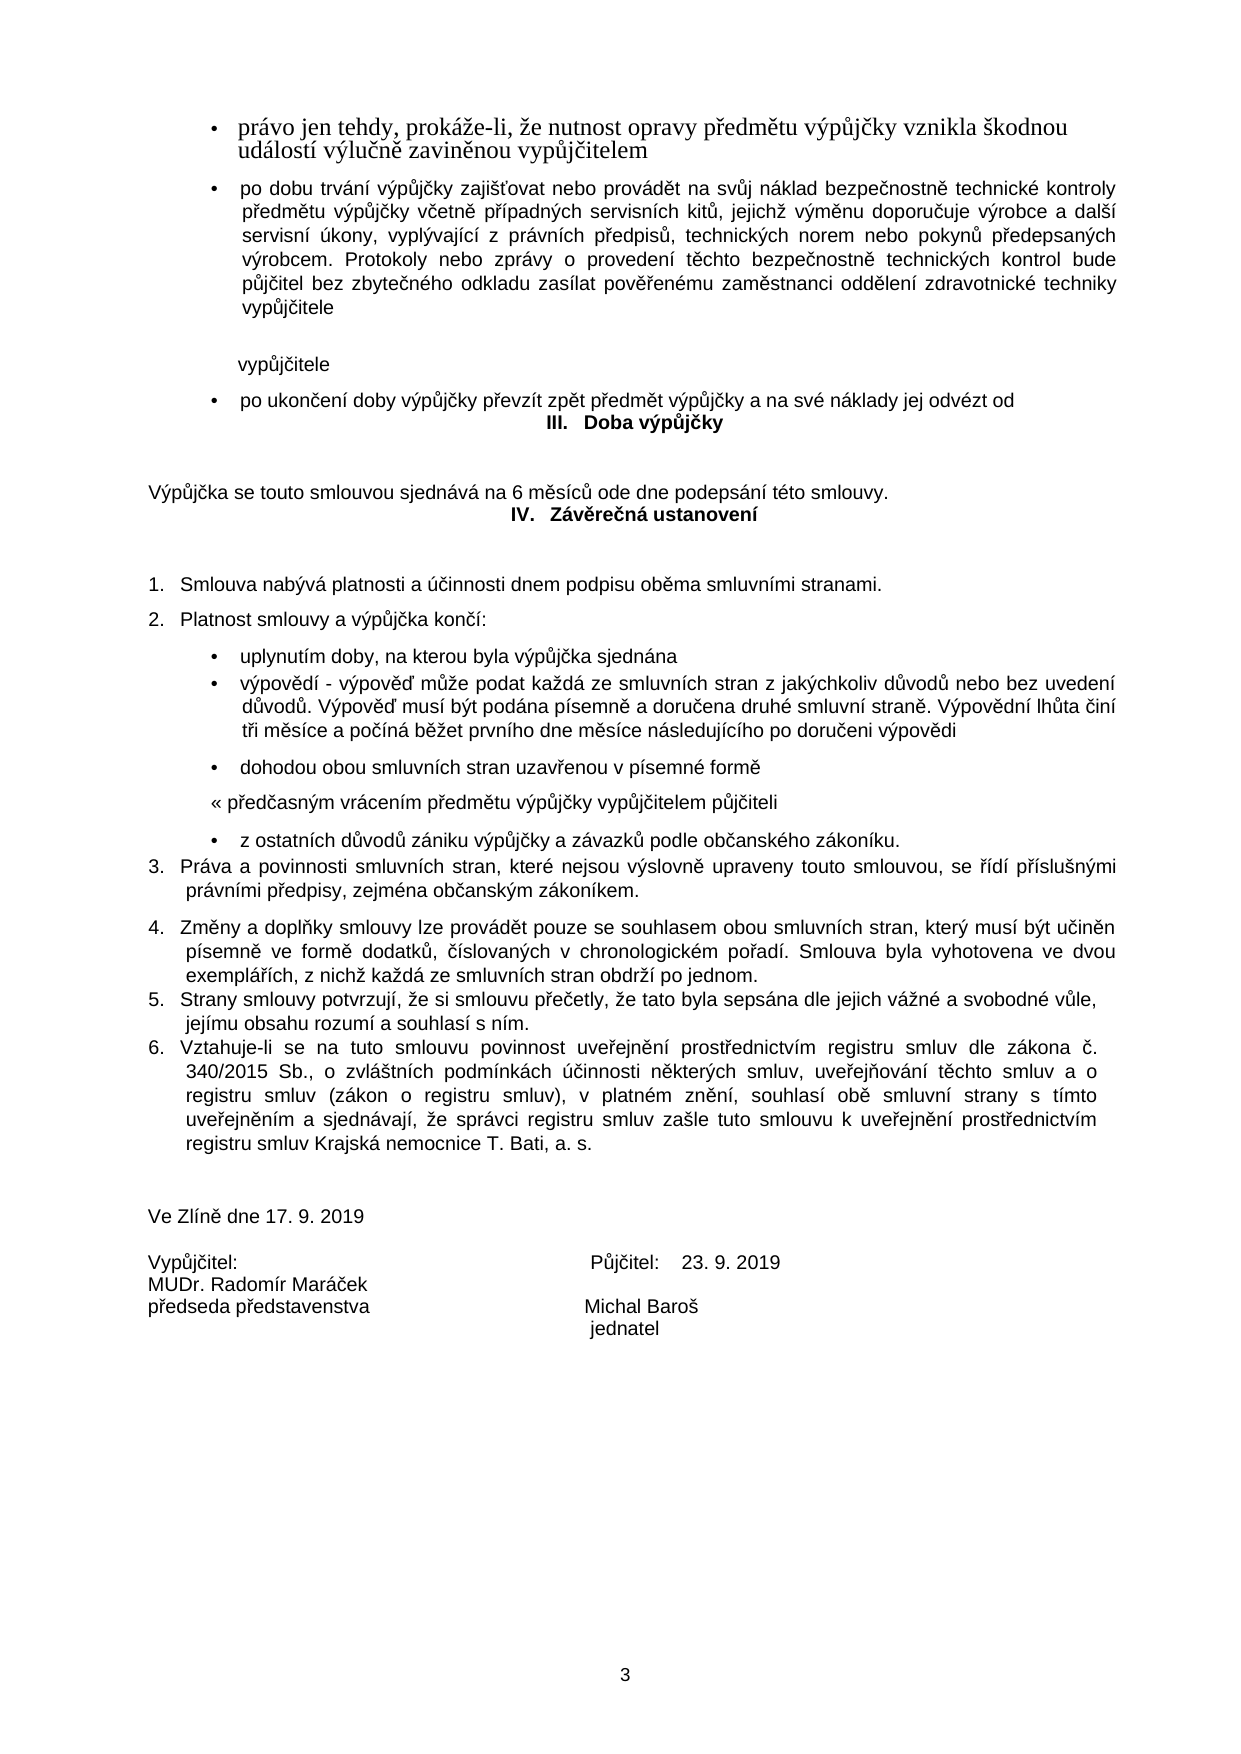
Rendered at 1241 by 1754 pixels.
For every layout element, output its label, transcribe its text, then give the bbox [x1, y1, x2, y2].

list Změny a doplňky smlouvy lze provádět pouze se souhlasem obou smluvních stran, který musí být učiněn písemně ve formě dodatků, číslovaných v chronologickém pořadí. Smlouva byla vyhotovena ve dvou exemplářích, z nichž každá ze smluvních stran obdrží po jednom. [148, 915, 1118, 987]
list dohodou obou smluvních stran uzavřenou v písemné formě [211, 757, 1118, 779]
list uplynutím doby, na kterou byla výpůjčka sjednána [211, 634, 1118, 671]
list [211, 117, 1118, 164]
list po dobu trvání výpůjčky zajišťovat nebo provádět na svůj náklad bezpečnostně technické kontroly předmětu výpůjčky včetně případných servisních kitů, jejichž výměnu doporučuje výrobce a další servisní úkony, vyplývající z právních předpisů, technických norem nebo pokynů předepsaných výrobcem. Protokoly nebo zprávy o provedení těchto bezpečnostně technických kontrol bude půjčitel bez zbytečného odkladu zasílat pověřenému zaměstnanci oddělení zdravotnické techniky vypůjčitele [211, 176, 1118, 319]
list Práva a povinnosti smluvních stran, které nejsou výslovně upraveny touto smlouvou, se řídí příslušnými právními předpisy, zejména občanským zákoníkem. [148, 855, 1118, 903]
subtitle Závěrečná ustanovení [511, 504, 1118, 526]
text « předčasným vrácením předmětu výpůjčky vypůjčitelem půjčiteli [211, 779, 1118, 817]
list výpovědí - výpověď může podat každá ze smluvních stran z jakýchkoliv důvodů nebo bez uvedení důvodů. Výpověď musí být podána písemně a doručena druhé smluvní straně. Výpovědní lhůta činí tři měsíce a počíná běžet prvního dne měsíce následujícího po doručeni výpovědi [211, 671, 1118, 743]
list Smlouva nabývá platnosti a účinnosti dnem podpisu oběma smluvními stranami. [148, 574, 1118, 596]
list Vztahuje-li se na tuto smlouvu povinnost uveřejnění prostřednictvím registru smluv dle zákona č. 340/2015 Sb., o zvláštních podmínkách účinnosti některých smluv, uveřejňování těchto smluv a o registru smluv (zákon o registru smluv), v platném znění, souhlasí obě smluvní strany s tímto uveřejněním a sjednávají, že správci registru smluv zašle tuto smlouvu k uveřejnění prostřednictvím registru smluv Krajská nemocnice T. Bati, a. s. [148, 1035, 1099, 1155]
list z ostatních důvodů zániku výpůjčky a závazků podle občanského zákoníku. [211, 817, 1118, 855]
list po ukončení doby výpůjčky převzít zpět předmět výpůjčky a na své náklady jej odvézt od [211, 333, 1118, 412]
list Strany smlouvy potvrzují, že si smlouvu přečetly, že tato byla sepsána dle jejich vážné a svobodné vůle, jejímu obsahu rozumí a souhlasí s ním. [148, 987, 1099, 1035]
list Platnost smlouvy a výpůjčka končí: [148, 597, 1118, 634]
text Výpůjčka se touto smlouvou sjednává na 6 měsíců ode dne podepsání této smlouvy. [148, 482, 1118, 504]
subtitle Doba výpůjčky [546, 412, 1118, 434]
